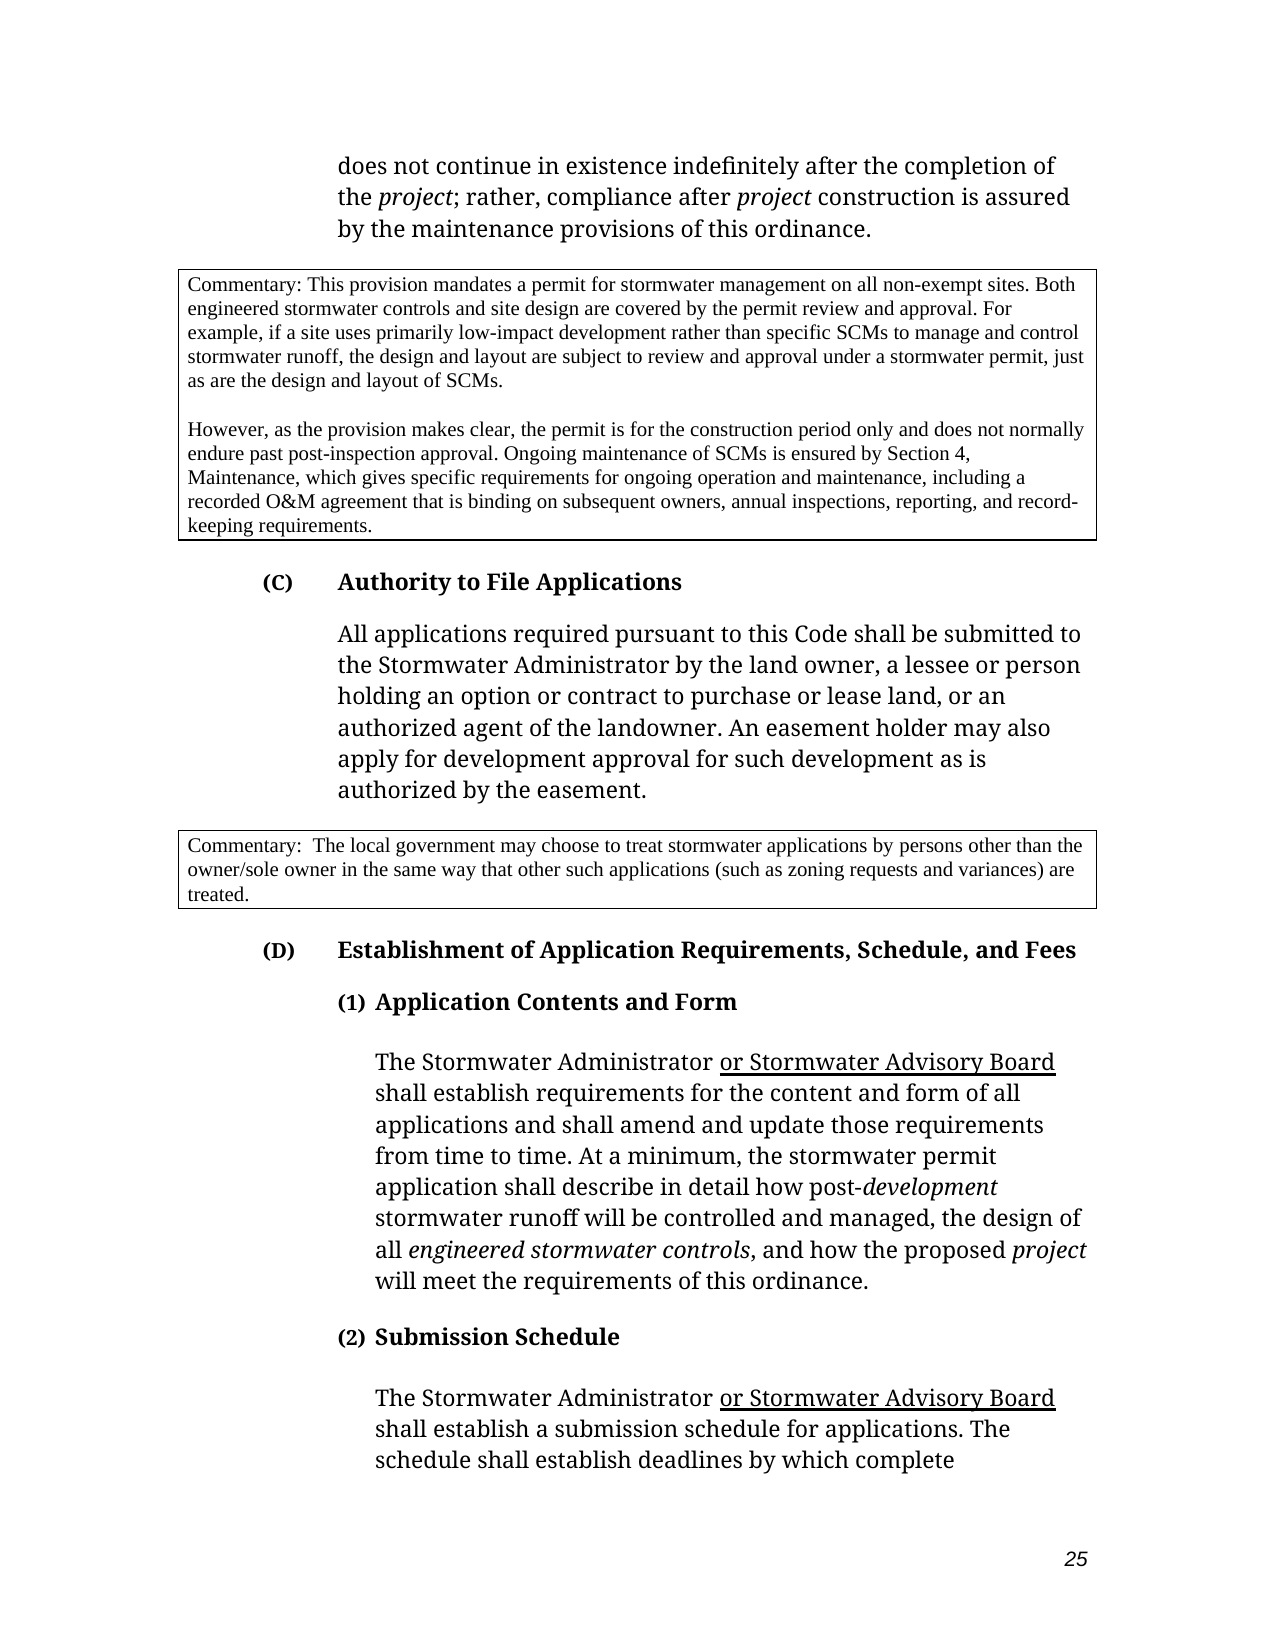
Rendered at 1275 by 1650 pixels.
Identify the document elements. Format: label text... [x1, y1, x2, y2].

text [375, 1382, 1087, 1475]
subtitle Submission Schedule [337, 1321, 1087, 1352]
text Commentary: The local government may choose to treat stormwater applications by persons other than the owner/sole owner in the same way that other such applications (such as zoning requests and variances) are treated. [179, 831, 1096, 908]
subtitle Application Contents and Form [337, 986, 1087, 1017]
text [337, 150, 1087, 244]
text All applications required pursuant to this Code shall be submitted to the Stormwater Administrator by the land owner, a lessee or person holding an option or contract to purchase or lease land, or an authorized agent of the landowner. An easement holder may also apply for development approval for such development as is authorized by the easement. [337, 618, 1087, 805]
text The Stormwater Administrator or Stormwater Advisory Board shall establish requirements for the content and form of all applications and shall amend and update those requirements from time to time. At a minimum, the stormwater permit application shall describe in detail how post-development stormwater runoff will be controlled and managed, the design of all engineered stormwater controls, and how the proposed project will meet the requirements of this ordinance. [375, 1046, 1087, 1296]
text Commentary: This provision mandates a permit for stormwater management on all non-exempt sites. Both engineered stormwater controls and site design are covered by the permit review and approval. For example, if a site uses primarily low-impact development rather than specific SCMs to manage and control stormwater runoff, the design and layout are subject to review and approval under a stormwater permit, just as are the design and layout of SCMs. [179, 270, 1096, 392]
subtitle Authority to File Applications [262, 566, 1087, 597]
subtitle Establishment of Application Requirements, Schedule, and Fees [262, 934, 1087, 965]
text However, as the provision makes clear, the permit is for the construction period only and does not normally endure past post-inspection approval. Ongoing maintenance of SCMs is ensured by Section 4, Maintenance, which gives specific requirements for ongoing operation and maintenance, including a recorded O&M agreement that is binding on subsequent owners, annual inspections, reporting, and record-keeping requirements. [179, 414, 1096, 539]
